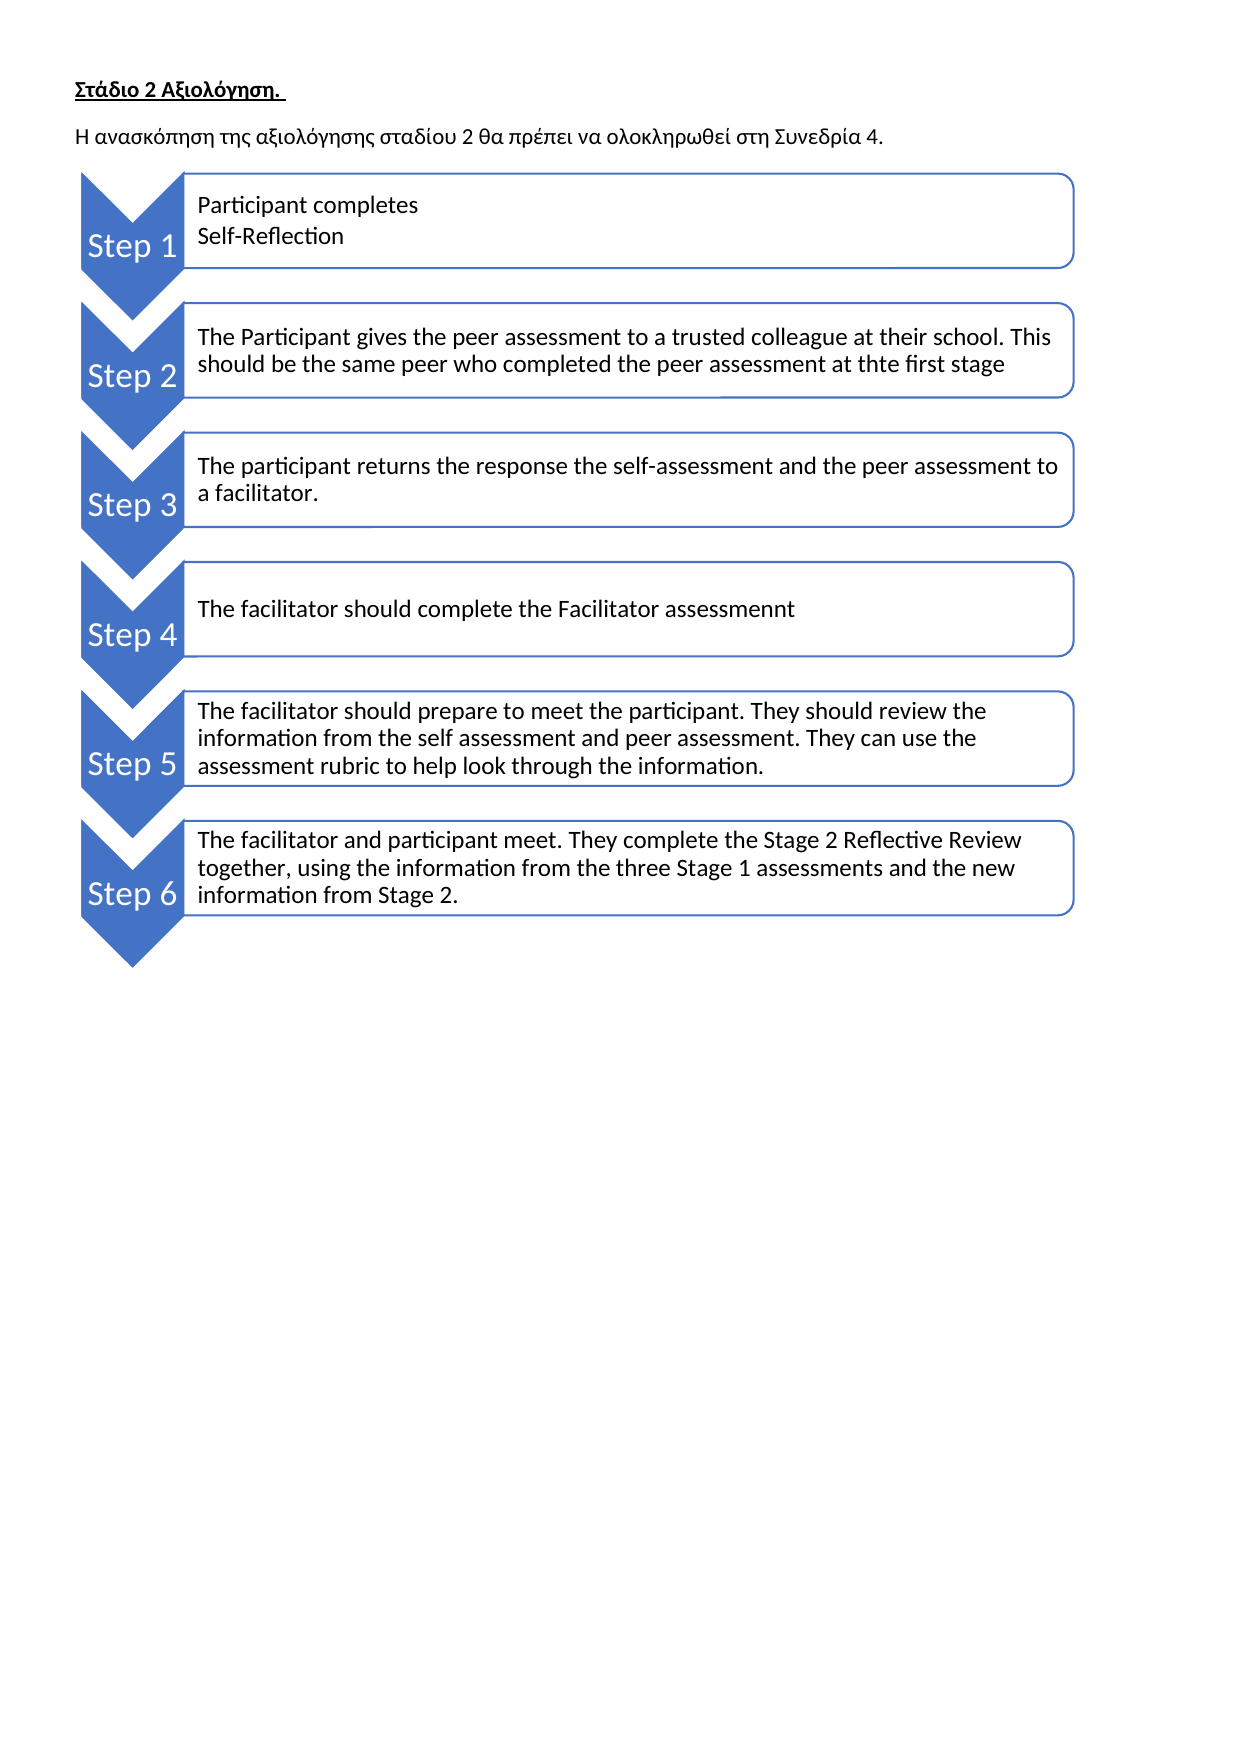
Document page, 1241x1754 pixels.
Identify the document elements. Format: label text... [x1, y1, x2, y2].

text Στάδιο 2 Αξιολόγηση. [75, 75, 1165, 103]
text Η ανασκόπηση της αξιολόγησης σταδίου 2 θα πρέπει να ολοκληρωθεί στη Συνεδρία 4. [75, 122, 1165, 150]
